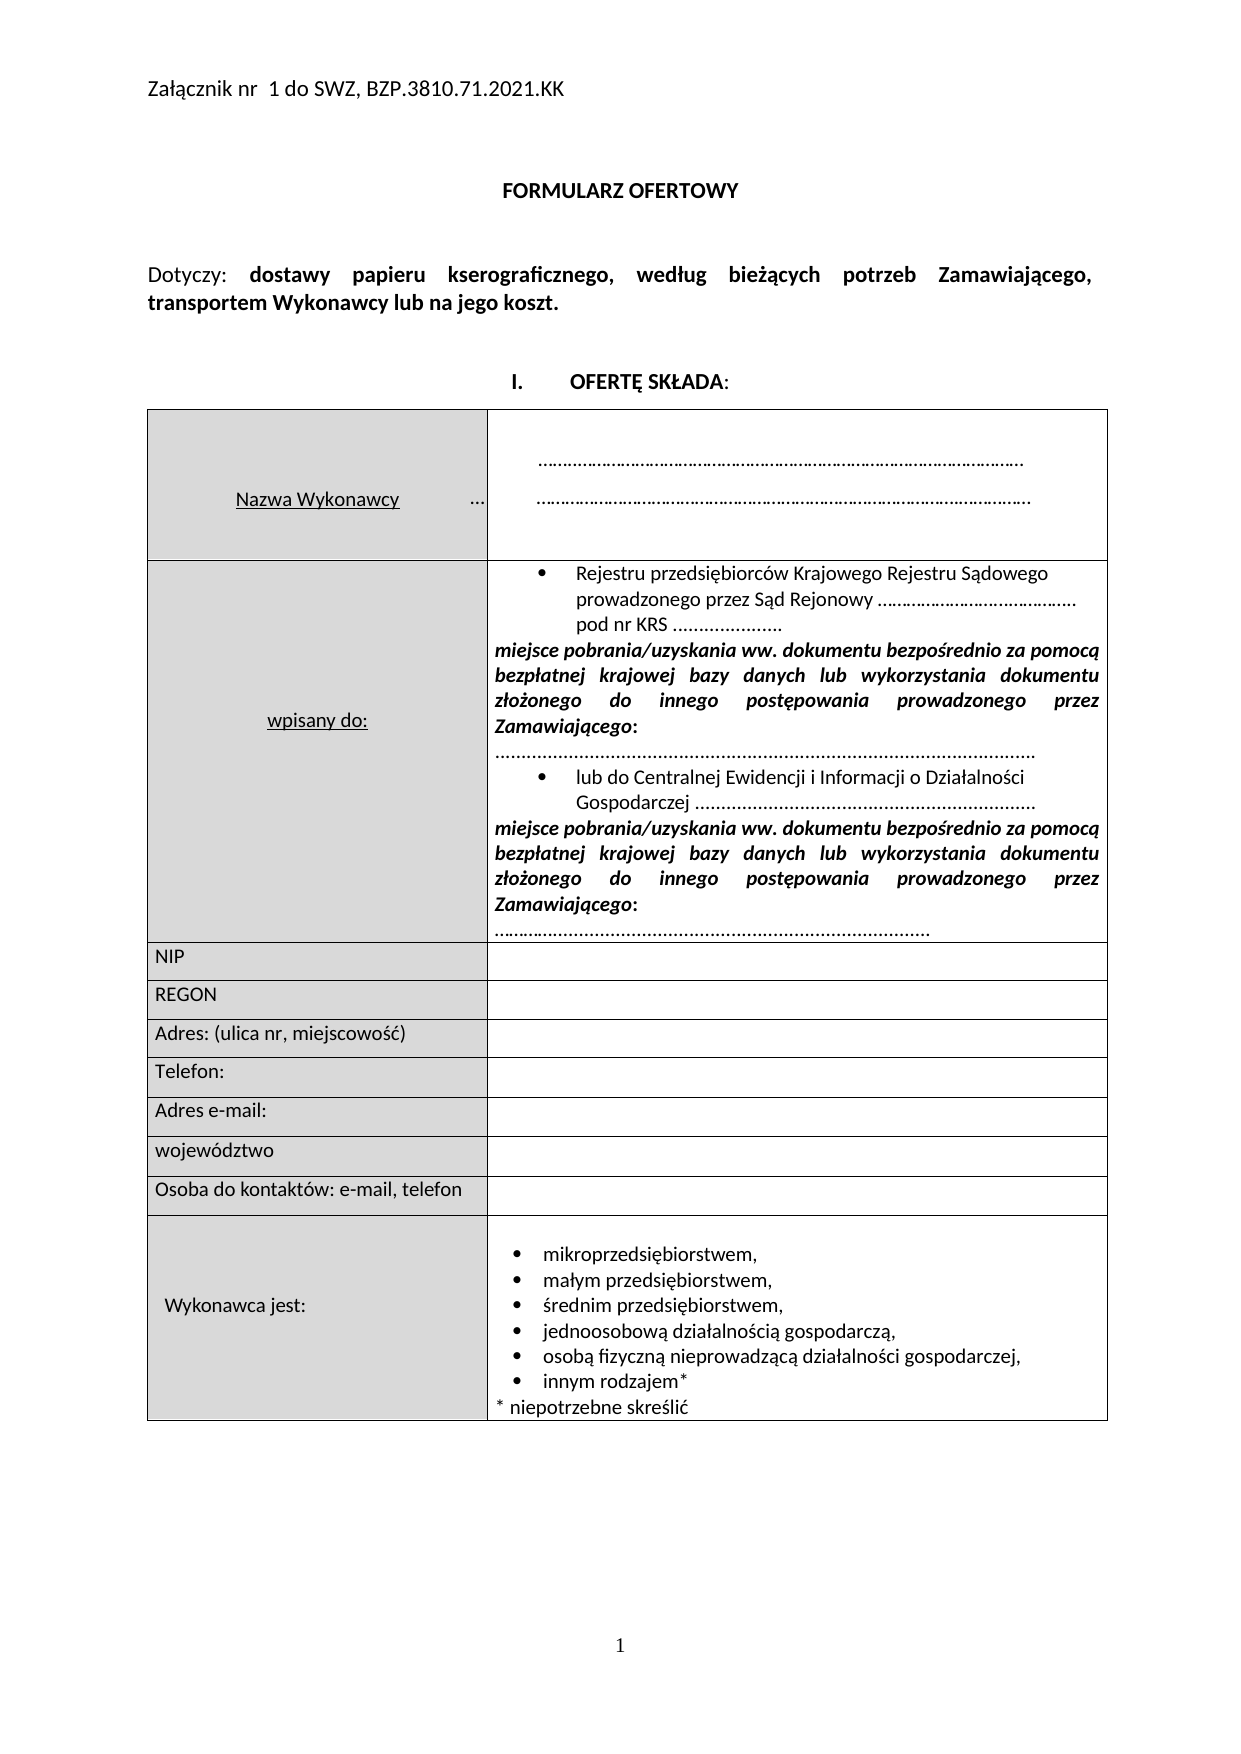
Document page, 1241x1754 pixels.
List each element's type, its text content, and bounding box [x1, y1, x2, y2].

table_header Nazwa Wykonawcy [148, 410, 487, 559]
text FORMULARZ OFERTOWY [148, 176, 1093, 204]
table_cell wpisany do: [148, 561, 487, 942]
table_cell NIP [148, 943, 487, 980]
table_cell [488, 1137, 1107, 1176]
list Ofertę SKŁADA: [148, 367, 1093, 395]
table_cell Rejestru przedsiębiorców Krajowego Rejestru Sądowego prowadzonego przez Sąd Rejonowy ……………………...………….. pod nr KRS ..................... miejsce pobrania/uzyskania ww. dokumentu bezpośrednio za pomocą bezpłatnej krajowej bazy danych lub wykorzystania dokumentu złożonego do innego postępowania prowadzonego przez Zamawiającego: ....................................................................................................... lub do Centralnej Ewidencji i Informacji o Działalności Gospodarczej ................................................................. miejsce pobrania/uzyskania ww. dokumentu bezpośrednio za pomocą bezpłatnej krajowej bazy danych lub wykorzystania dokumentu złożonego do innego postępowania prowadzonego przez Zamawiającego: …………........................................................................ [488, 561, 1107, 942]
table_cell Telefon: [148, 1058, 487, 1097]
table_cell [488, 1177, 1107, 1215]
table_cell [488, 1058, 1107, 1097]
table_cell [488, 981, 1107, 1019]
text Załącznik nr 1 do SWZ, BZP.3810.71.2021.KK [148, 74, 1093, 102]
table_cell REGON [148, 981, 487, 1019]
table_cell Adres e-mail: [148, 1098, 487, 1136]
table_cell [488, 1098, 1107, 1136]
table_header ……..………………………………………………………………………………… … …………………………………………………………………………….…………… [488, 410, 1107, 559]
table_cell [488, 1020, 1107, 1057]
table_cell Osoba do kontaktów: e-mail, telefon [148, 1177, 487, 1215]
table_cell Wykonawca jest: [148, 1216, 487, 1419]
table_cell mikroprzedsiębiorstwem, małym przedsiębiorstwem, średnim przedsiębiorstwem, jednoosobową działalnością gospodarczą, osobą fizyczną nieprowadzącą działalności gospodarczej, innym rodzajem* * niepotrzebne skreślić [488, 1216, 1107, 1419]
table_cell województwo [148, 1137, 487, 1176]
text Dotyczy: dostawy papieru kserograficznego, według bieżących potrzeb Zamawiającego, transportem Wykonawcy lub na jego koszt. [148, 260, 1093, 316]
table_cell Adres: (ulica nr, miejscowość) [148, 1020, 487, 1057]
table_cell [488, 943, 1107, 980]
